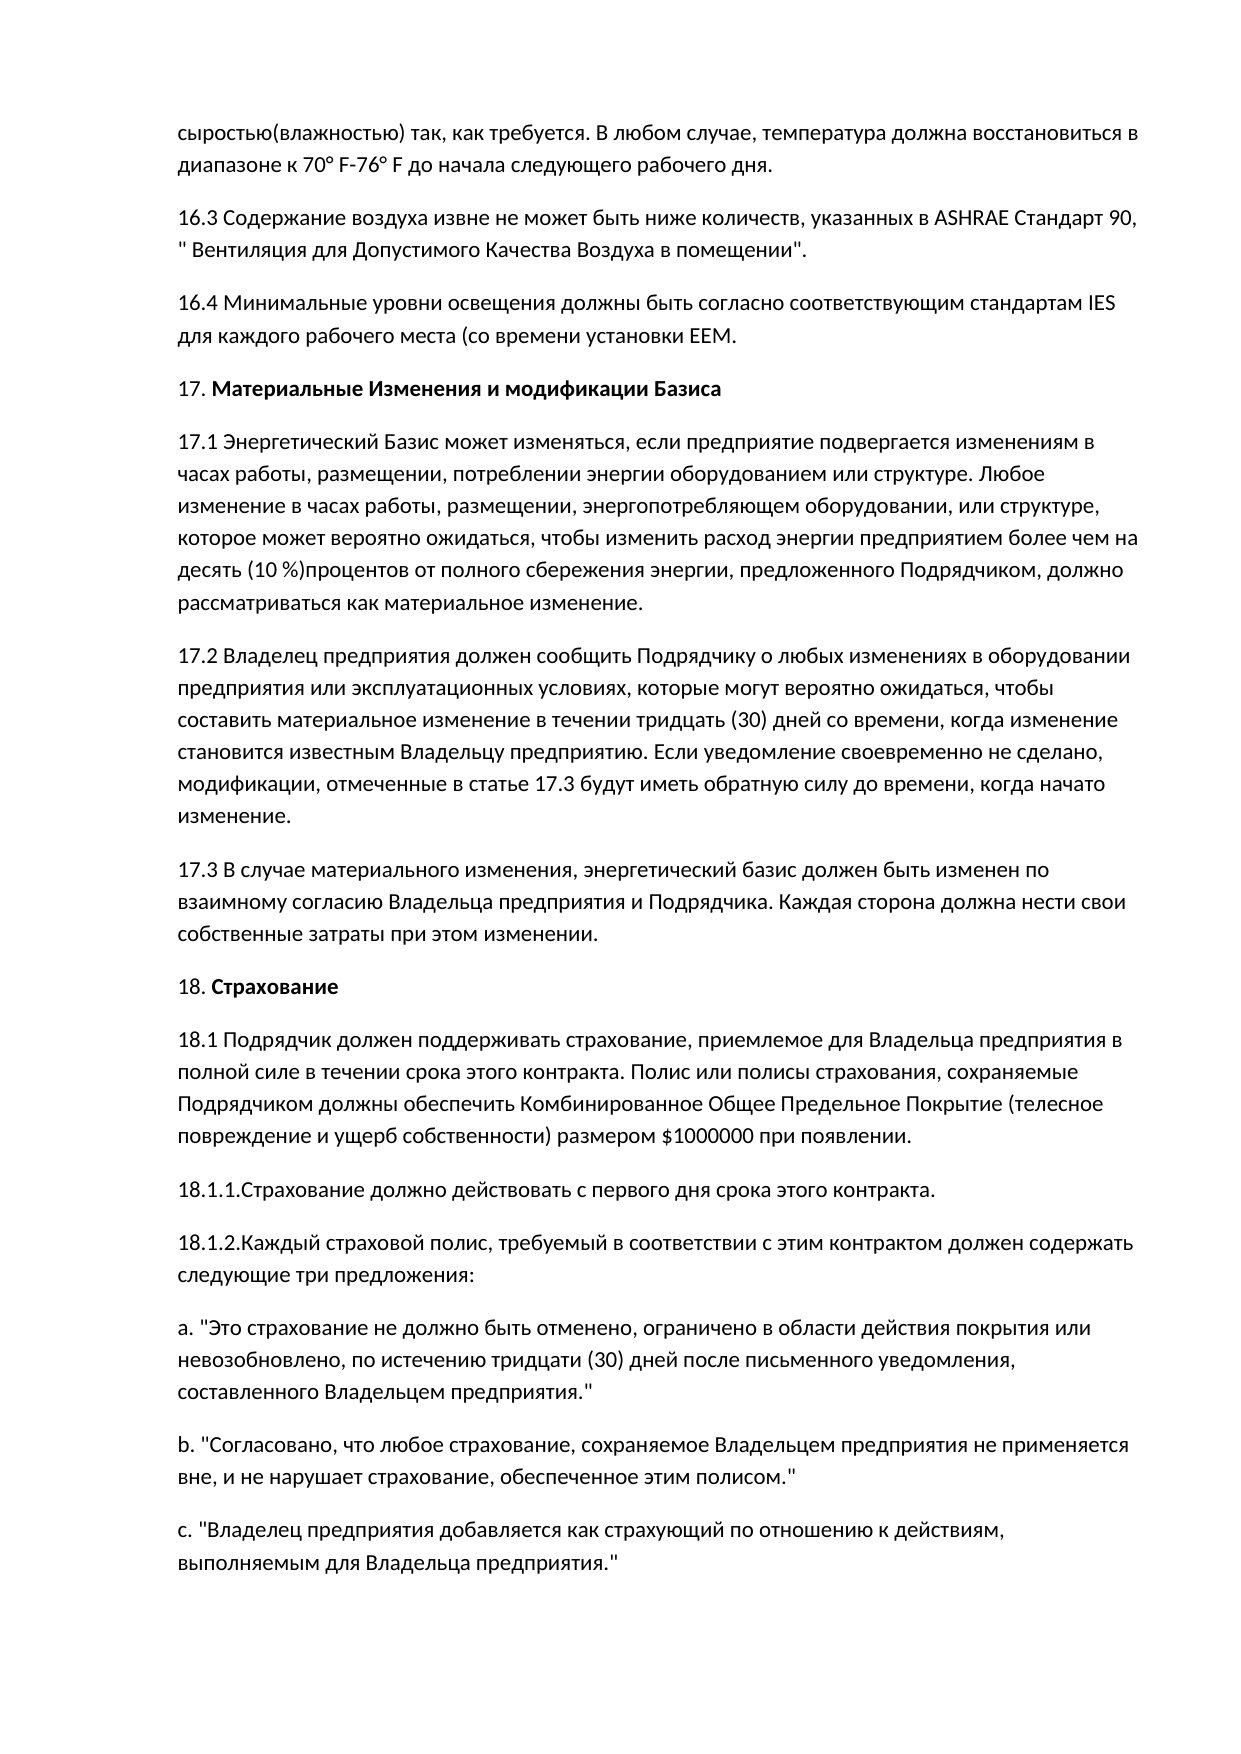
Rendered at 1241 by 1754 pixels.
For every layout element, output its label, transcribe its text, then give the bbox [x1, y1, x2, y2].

text 18.1.1.Страхование должно действовать с первого дня срока этого контракта. [177, 1175, 1152, 1203]
text 18.1.2.Каждый страховой полис, требуемый в соответствии с этим контрактом должен содержать следующие три предложения: [177, 1228, 1152, 1288]
text 17. Материальные Изменения и модификации Базиса [177, 374, 1152, 402]
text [177, 118, 1152, 178]
text 16.3 Содержание воздуха извне не может быть ниже количеств, указанных в ASHRAE Стандарт 90, " Вентиляция для Допустимого Качества Воздуха в помещении". [177, 203, 1152, 263]
text 18. Страхование [177, 972, 1152, 1000]
text 18.1 Подрядчик должен поддерживать страхование, приемлемое для Владельца предприятия в полной силе в течении срока этого контракта. Полис или полисы страхования, сохраняемые Подрядчиком должны обеспечить Комбинированное Общее Предельное Покрытие (телесное повреждение и ущерб собственности) размером $1000000 при появлении. [177, 1025, 1152, 1150]
text c. "Владелец предприятия добавляется как страхующий по отношению к действиям, выполняемым для Владельца предприятия." [177, 1516, 1152, 1576]
text a. "Это страхование не должно быть отменено, ограничено в области действия покрытия или невозобновлено, по истечению тридцати (30) дней после письменного уведомления, составленного Владельцем предприятия." [177, 1313, 1152, 1405]
text 16.4 Минимальные уровни освещения должны быть согласно соответствующим стандартам IES для каждого рабочего места (со времени установки EEM. [177, 288, 1152, 349]
text 17.2 Владелец предприятия должен сообщить Подрядчику о любых изменениях в оборудовании предприятия или эксплуатационных условиях, которые могут вероятно ожидаться, чтобы составить материальное изменение в течении тридцать (30) дней со времени, когда изменение становится известным Владельцу предприятию. Если уведомление своевременно не сделано, модификации, отмеченные в статье 17.3 будут иметь обратную силу до времени, когда начато изменение. [177, 641, 1152, 830]
text 17.1 Энергетический Базис может изменяться, если предприятие подвергается изменениям в часах работы, размещении, потреблении энергии оборудованием или структуре. Любое изменение в часах работы, размещении, энергопотребляющем оборудовании, или структуре, которое может вероятно ожидаться, чтобы изменить расход энергии предприятием более чем на десять (10 %)процентов от полного сбережения энергии, предложенного Подрядчиком, должно рассматриваться как материальное изменение. [177, 427, 1152, 616]
text 17.3 В случае материального изменения, энергетический базис должен быть изменен по взаимному согласию Владельца предприятия и Подрядчика. Каждая сторона должна нести свои собственные затраты при этом изменении. [177, 855, 1152, 947]
text b. "Согласовано, что любое страхование, сохраняемое Владельцем предприятия не применяется вне, и не нарушает страхование, обеспеченное этим полисом." [177, 1430, 1152, 1491]
